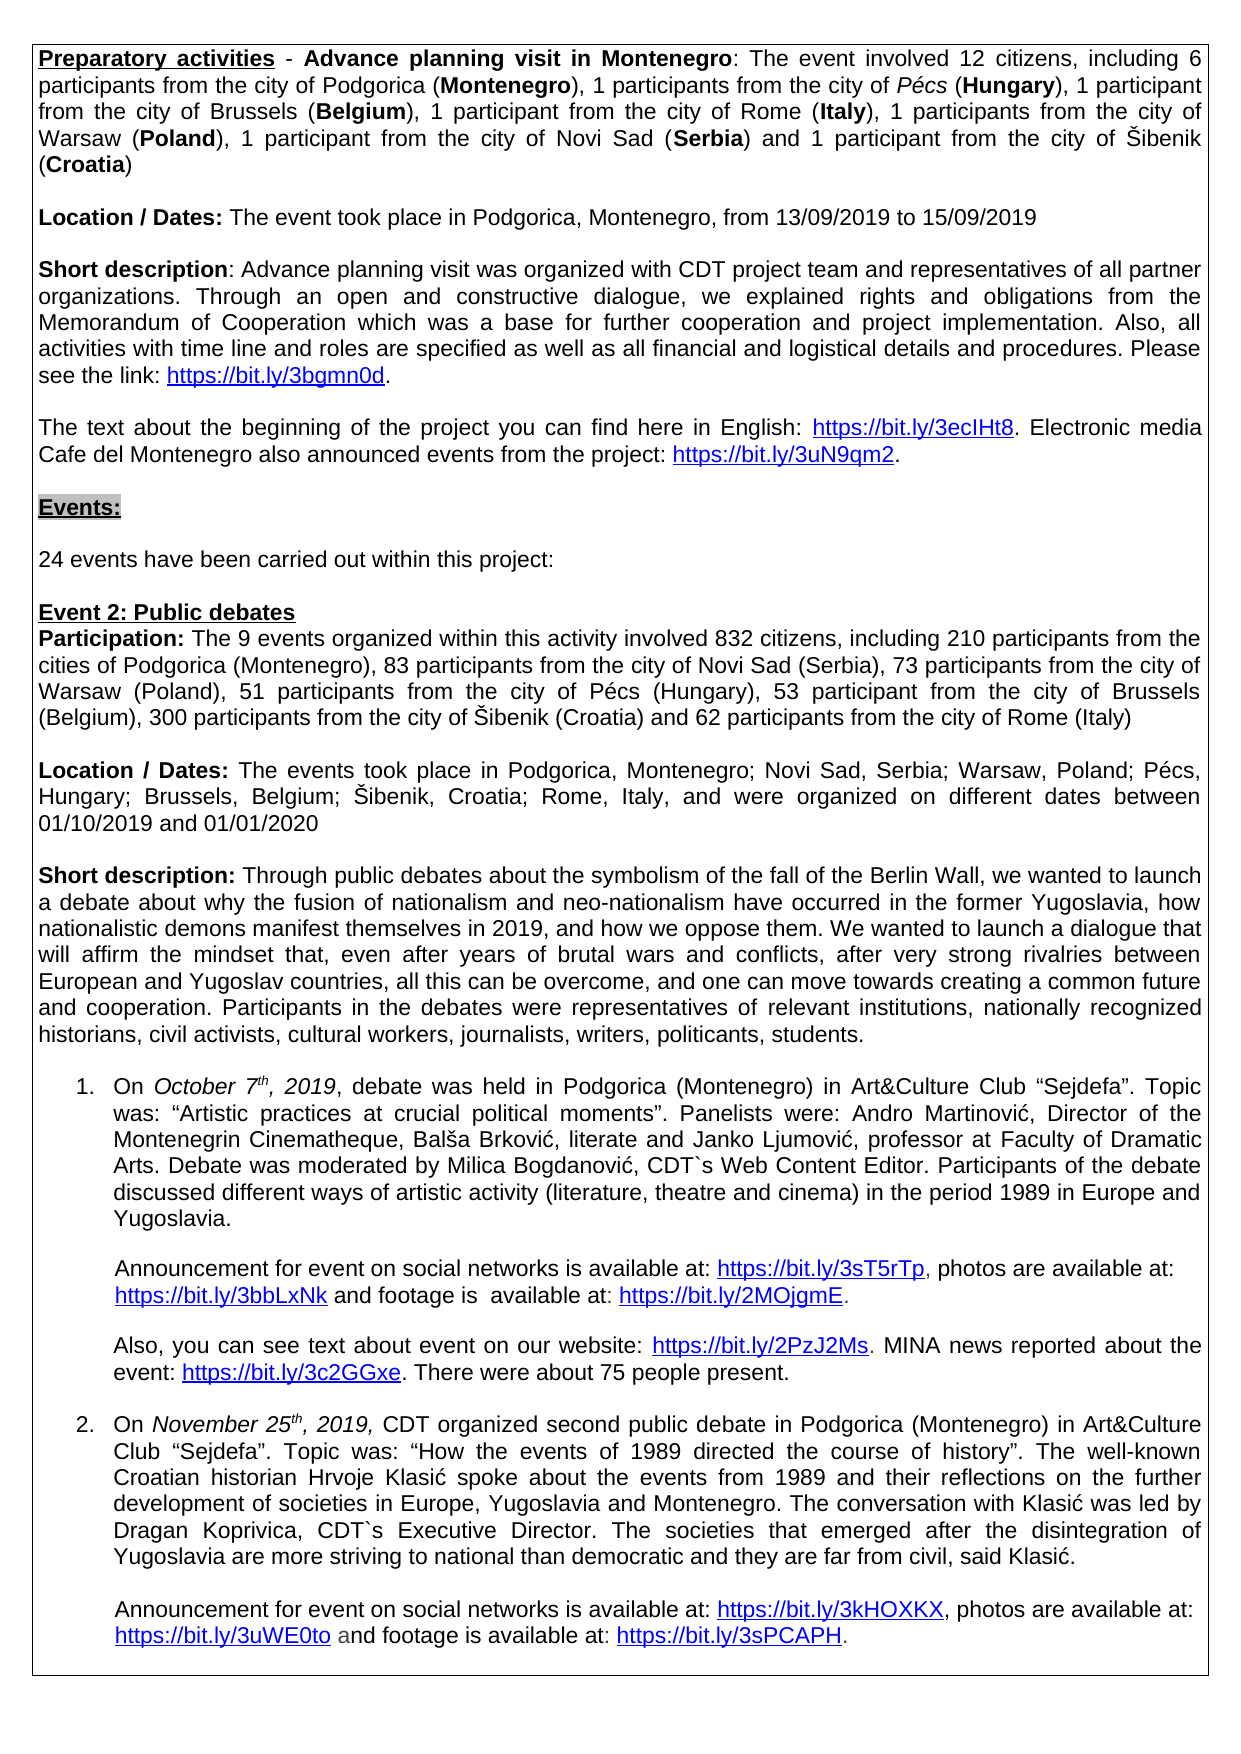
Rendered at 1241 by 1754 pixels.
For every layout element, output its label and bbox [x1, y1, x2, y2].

table_cell [33, 45, 1208, 1675]
